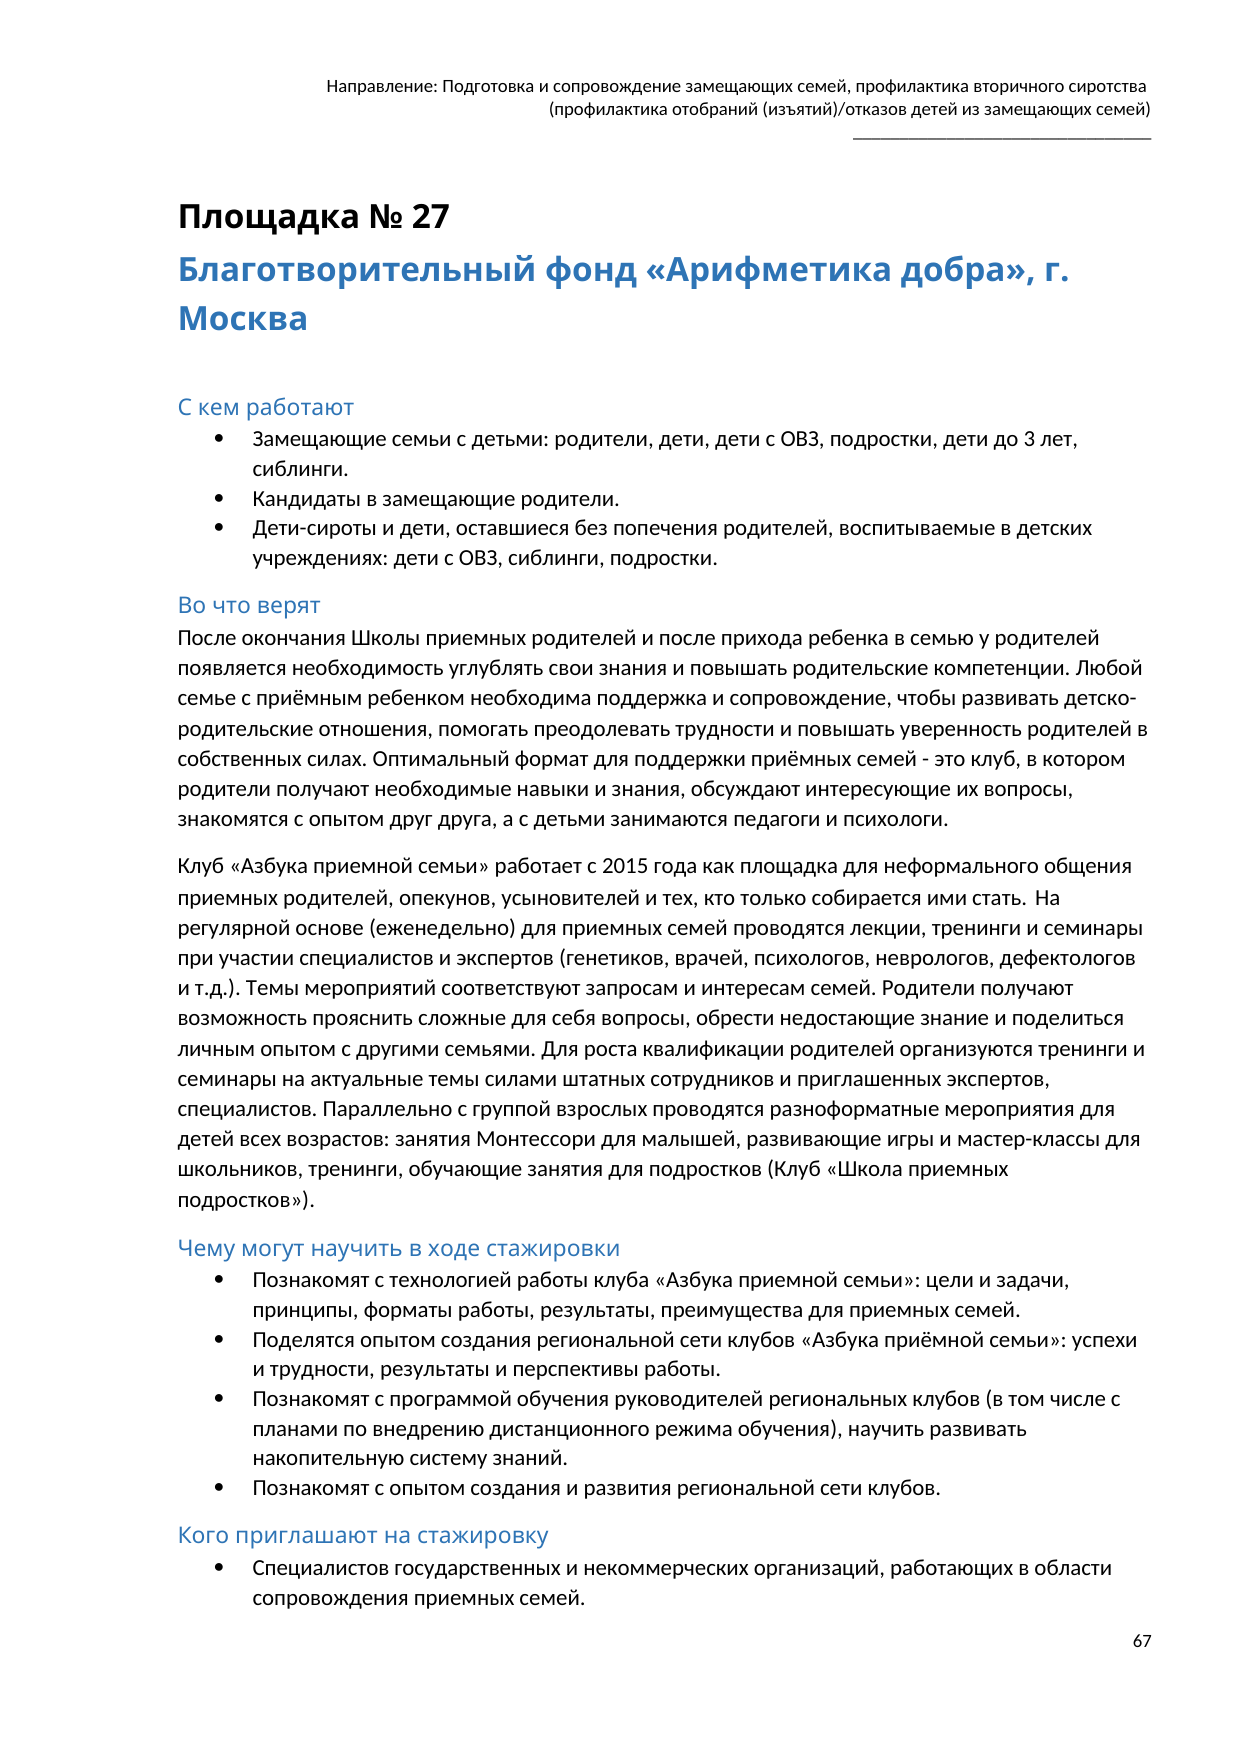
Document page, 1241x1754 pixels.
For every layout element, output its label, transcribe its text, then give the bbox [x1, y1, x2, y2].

subtitle Во что верят [177, 589, 1152, 621]
subtitle Чему могут научить в ходе стажировки [177, 1232, 1152, 1263]
list Дети-сироты и дети, оставшиеся без попечения родителей, воспитываемые в детских учреждениях: дети с ОВЗ, сиблинги, подростки. [215, 513, 1152, 571]
list Кандидаты в замещающие родители. [215, 484, 1152, 512]
subtitle Кого приглашают на стажировку [177, 1519, 1152, 1551]
subtitle Площадка № 27 [177, 193, 1152, 238]
text После окончания Школы приемных родителей и после прихода ребенка в семью у родителей появляется необходимость углублять свои знания и повышать родительские компетенции. Любой семье с приёмным ребенком необходима поддержка и сопровождение, чтобы развивать детско-родительские отношения, помогать преодолевать трудности и повышать уверенность родителей в собственных силах. Оптимальный формат для поддержки приёмных семей - это клуб, в котором родители получают необходимые навыки и знания, обсуждают интересующие их вопросы, знакомятся с опытом друг друга, а с детьми занимаются педагоги и психологи. [177, 623, 1152, 832]
list Познакомят с программой обучения руководителей региональных клубов (в том числе с планами по внедрению дистанционного режима обучения), научить развивать накопительную систему знаний. [215, 1384, 1152, 1471]
subtitle Благотворительный фонд «Арифметика добра», г. Москва [177, 246, 1152, 340]
list Поделятся опытом создания региональной сети клубов «Азбука приёмной семьи»: успехи и трудности, результаты и перспективы работы. [215, 1325, 1152, 1382]
list Познакомят с технологией работы клуба «Азбука приемной семьи»: цели и задачи, принципы, форматы работы, результаты, преимущества для приемных семей. [215, 1265, 1152, 1323]
text Клуб «Азбука приемной семьи» работает с 2015 года как площадка для неформального общения приемных родителей, опекунов, усыновителей и тех, кто только собирается ими стать. На регулярной основе (еженедельно) для приемных семей проводятся лекции, тренинги и семинары при участии специалистов и экспертов (генетиков, врачей, психологов, неврологов, дефектологов и т.д.). Темы мероприятий соответствуют запросам и интересам семей. Родители получают возможность прояснить сложные для себя вопросы, обрести недостающие знание и поделиться личным опытом с другими семьями. Для роста квалификации родителей организуются тренинги и семинары на актуальные темы силами штатных сотрудников и приглашенных экспертов, специалистов. Параллельно с группой взрослых проводятся разноформатные мероприятия для детей всех возрастов: занятия Монтессори для малышей, развивающие игры и мастер-классы для школьников, тренинги, обучающие занятия для подростков (Клуб «Школа приемных подростков»). [177, 851, 1152, 1213]
list Специалистов государственных и некоммерческих организаций, работающих в области сопровождения приемных семей. [215, 1553, 1152, 1611]
subtitle С кем работают [177, 391, 1152, 422]
list Замещающие семьи с детьми: родители, дети, дети с ОВЗ, подростки, дети до 3 лет, сиблинги. [215, 424, 1152, 482]
list Познакомят с опытом создания и развития региональной сети клубов. [215, 1473, 1152, 1501]
